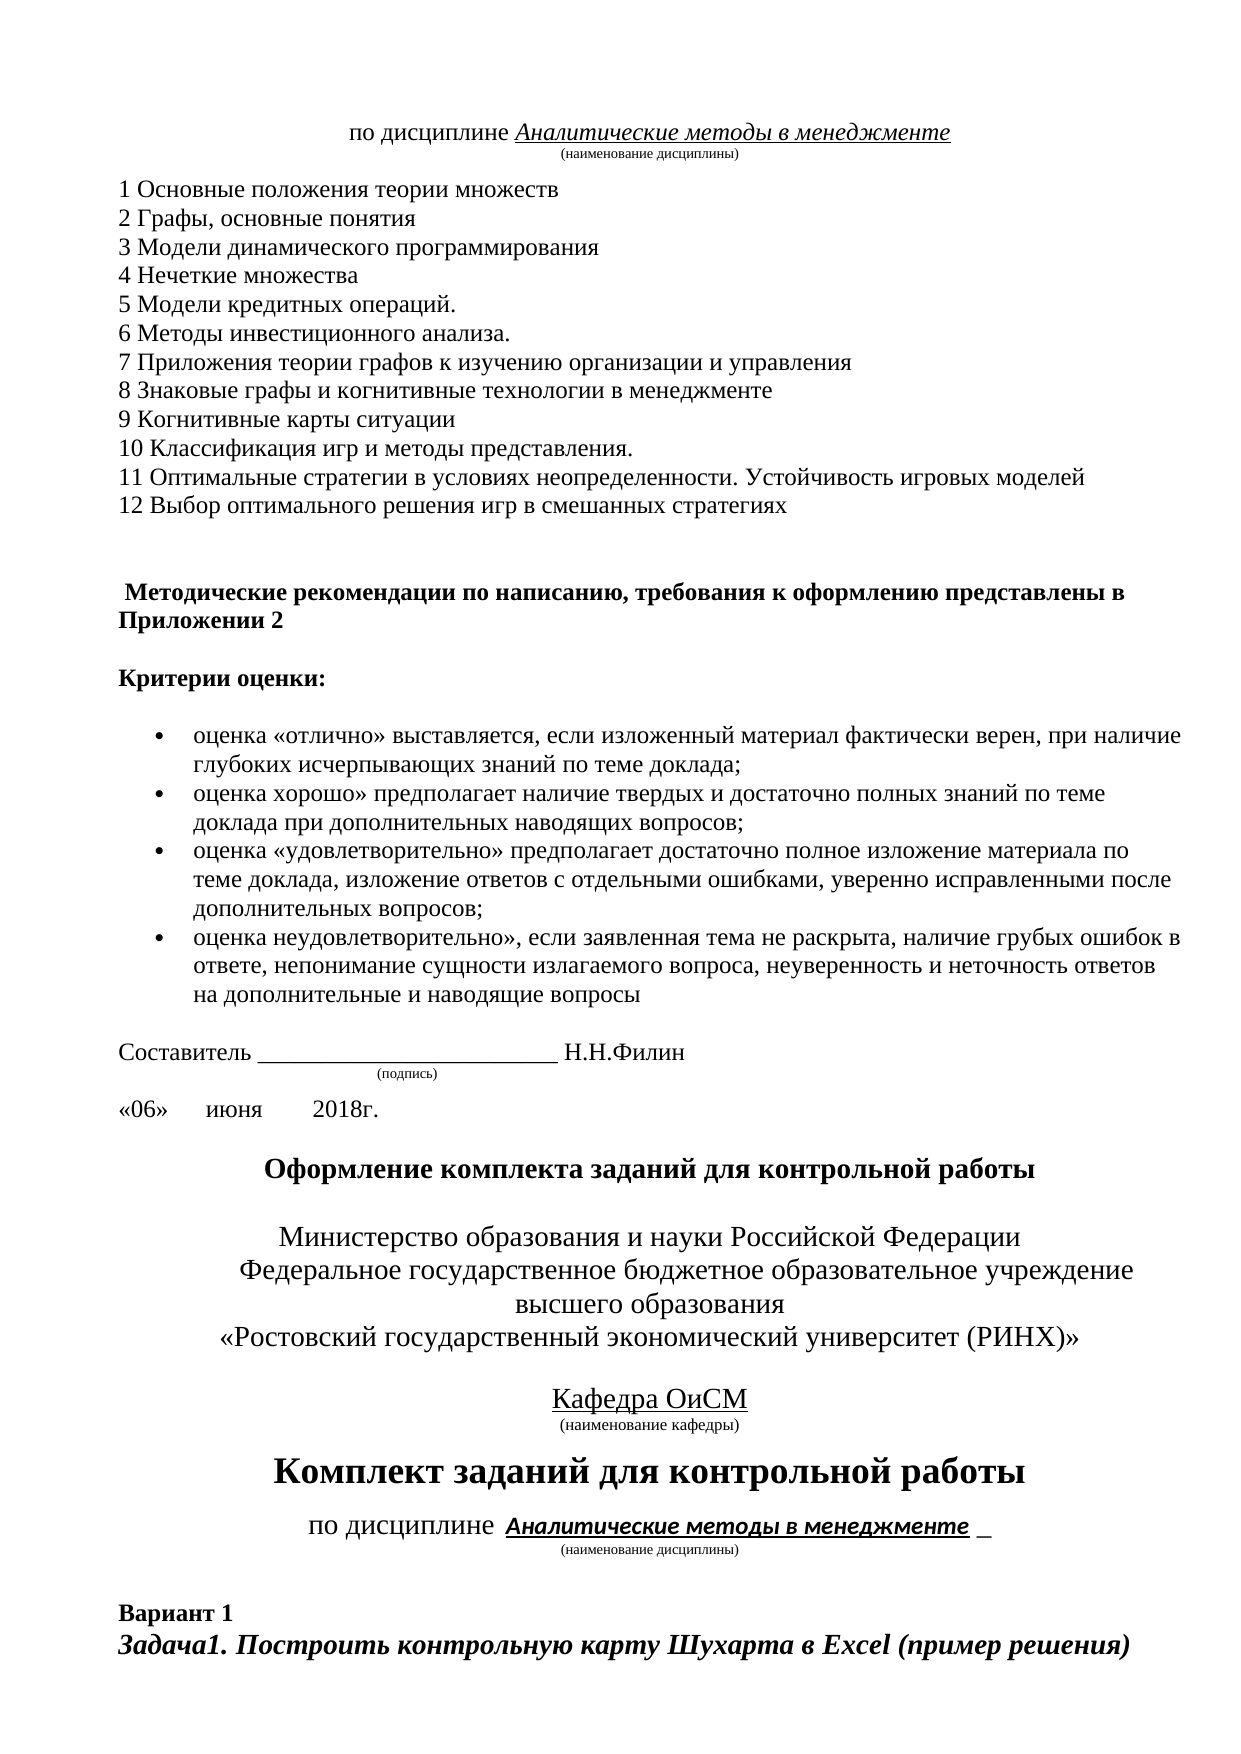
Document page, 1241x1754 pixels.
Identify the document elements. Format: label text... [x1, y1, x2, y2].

text (наименование дисциплины) [118, 145, 1181, 174]
text по дисциплине Аналитические методы в менеджменте [118, 117, 1181, 145]
text 12 Выбор оптимального решения игр в смешанных стратегиях [118, 490, 1181, 519]
text 10 Классификация игр и методы представления. [118, 433, 1181, 462]
text 2 Графы, основные понятия [118, 203, 1181, 232]
list оценка неудовлетворительно», если заявленная тема не раскрыта, наличие грубых ошибок в ответе, непонимание сущности излагаемого вопроса, неуверенность и неточность ответов на дополнительные и наводящие вопросы [156, 922, 1181, 1008]
text 8 Знаковые графы и когнитивные технологии в менеджменте [118, 375, 1181, 404]
text Комплект заданий для контрольной работы [118, 1449, 1181, 1492]
text Методические рекомендации по написанию, требования к оформлению представлены в Приложении 2 [118, 577, 1181, 634]
text Министерство образования и науки Российской Федерации [118, 1219, 1181, 1252]
text Составитель ________________________ Н.Н.Филин [118, 1037, 1181, 1065]
text Федеральное государственное бюджетное образовательное учреждение высшего образования [118, 1252, 1181, 1319]
text Кафедра ОиСМ [118, 1382, 1181, 1415]
text (наименование кафедры) [118, 1415, 1181, 1449]
text Задача1. Построить контрольную карту Шухарта в Excel (пример решения) [118, 1627, 1181, 1660]
text по дисциплине Аналитические методы в менеджменте _ [118, 1507, 1181, 1541]
text Вариант 1 [118, 1598, 1181, 1627]
text Критерии оценки: [118, 663, 1181, 692]
list оценка хорошо» предполагает наличие твердых и достаточно полных знаний по теме доклада при дополнительных наводящих вопросов; [156, 778, 1181, 835]
text (наименование дисциплины) [118, 1541, 1181, 1569]
text Оформление комплекта заданий для контрольной работы [118, 1152, 1181, 1185]
text 5 Модели кредитных операций. [118, 289, 1181, 318]
text «06» июня 2018г. [118, 1094, 1181, 1123]
text «Ростовский государственный экономический университет (РИНХ)» [118, 1319, 1181, 1353]
text 9 Когнитивные карты ситуации [118, 404, 1181, 433]
list оценка «удовлетворительно» предполагает достаточно полное изложение материала по теме доклада, изложение ответов с отдельными ошибками, уверенно исправленными после дополнительных вопросов; [156, 835, 1181, 922]
text 3 Модели динамического программирования [118, 232, 1181, 260]
text 6 Методы инвестиционного анализа. [118, 318, 1181, 347]
text 7 Приложения теории графов к изучению организации и управления [118, 347, 1181, 375]
text 1 Основные положения теории множеств [118, 174, 1181, 203]
text 11 Оптимальные стратегии в условиях неопределенности. Устойчивость игровых моделей [118, 462, 1181, 490]
list оценка «отлично» выставляется, если изложенный материал фактически верен, при наличие глубоких исчерпывающих знаний по теме доклада; [156, 720, 1181, 778]
text 4 Нечеткие множества [118, 260, 1181, 289]
text (подпись) [118, 1065, 1181, 1094]
